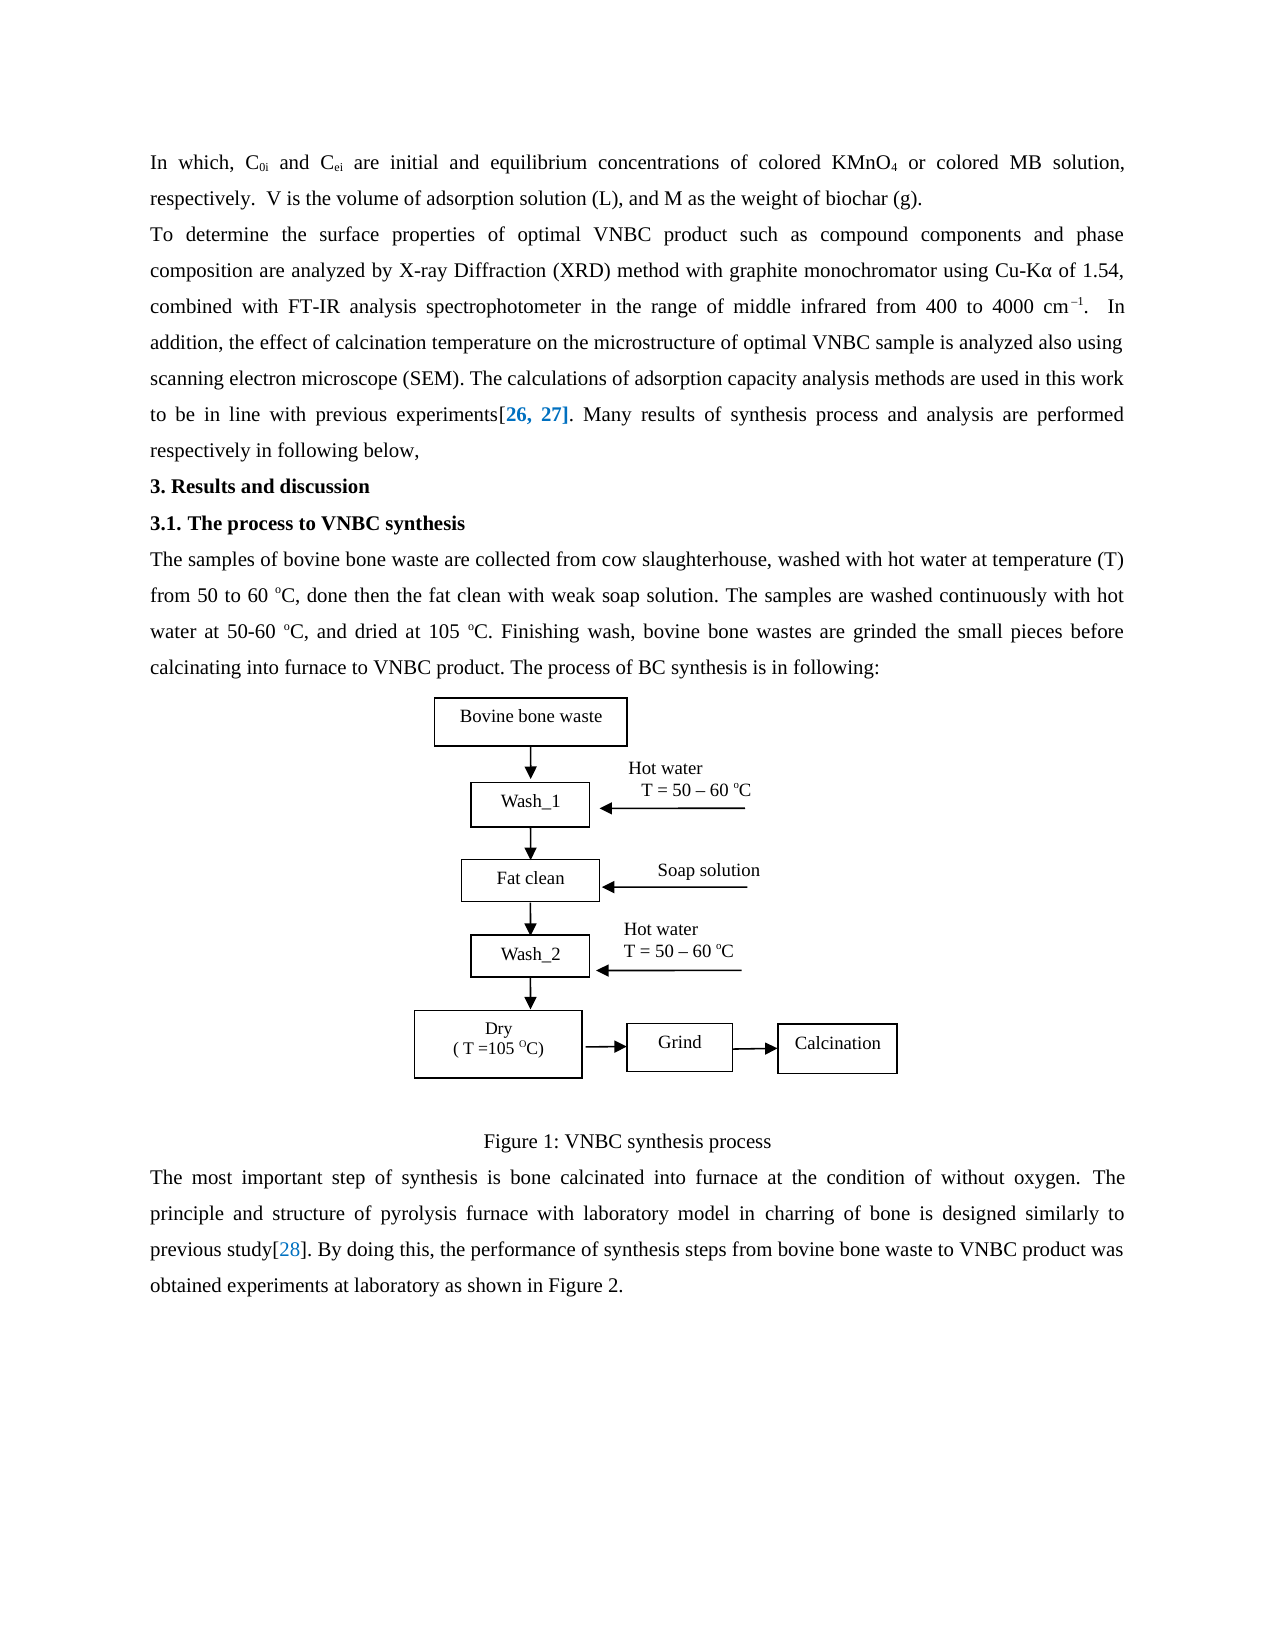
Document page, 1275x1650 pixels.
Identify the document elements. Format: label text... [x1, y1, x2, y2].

text The most important step of synthesis is bone calcinated into furnace at the condition of without oxygen. The principle and structure of pyrolysis furnace with laboratory model in charring of bone is designed similarly to previous study[28]. By doing this, the performance of synthesis steps from bovine bone waste to VNBC product was obtained experiments at laboratory as shown in Figure 2. [150, 1165, 1125, 1297]
list The process to VNBC synthesis [150, 510, 1125, 534]
text Figure 1: VNBC synthesis process [150, 1129, 1125, 1153]
text To determine the surface properties of optimal VNBC product such as compound components and phase composition are analyzed by X-ray Diffraction (XRD) method with graphite monochromator using Cu-Kα of 1.54, combined with FT-IR analysis spectrophotometer in the range of middle infrared from 400 to 4000 cm–1. In addition, the effect of calcination temperature on the microstructure of optimal VNBC sample is analyzed also using scanning electron microscope (SEM). The calculations of adsorption capacity analysis methods are used in this work to be in line with previous experiments[26, 27]. Many results of synthesis process and analysis are performed respectively in following below, [150, 222, 1125, 462]
subtitle 3. Results and discussion [150, 474, 1125, 498]
text In which, C0i and Cei are initial and equilibrium concentrations of colored KMnO4 or colored MB solution, respectively. V is the volume of adsorption solution (L), and M as the weight of biochar (g). [150, 150, 1125, 210]
text The samples of bovine bone waste are collected from cow slaughterhouse, washed with hot water at temperature (T) from 50 to 60 oC, done then the fat clean with weak soap solution. The samples are washed continuously with hot water at 50-60 oC, and dried at 105 oC. Finishing wash, bovine bone wastes are grinded the small pieces before calcinating into furnace to VNBC product. The process of BC synthesis is in following: [150, 546, 1125, 679]
